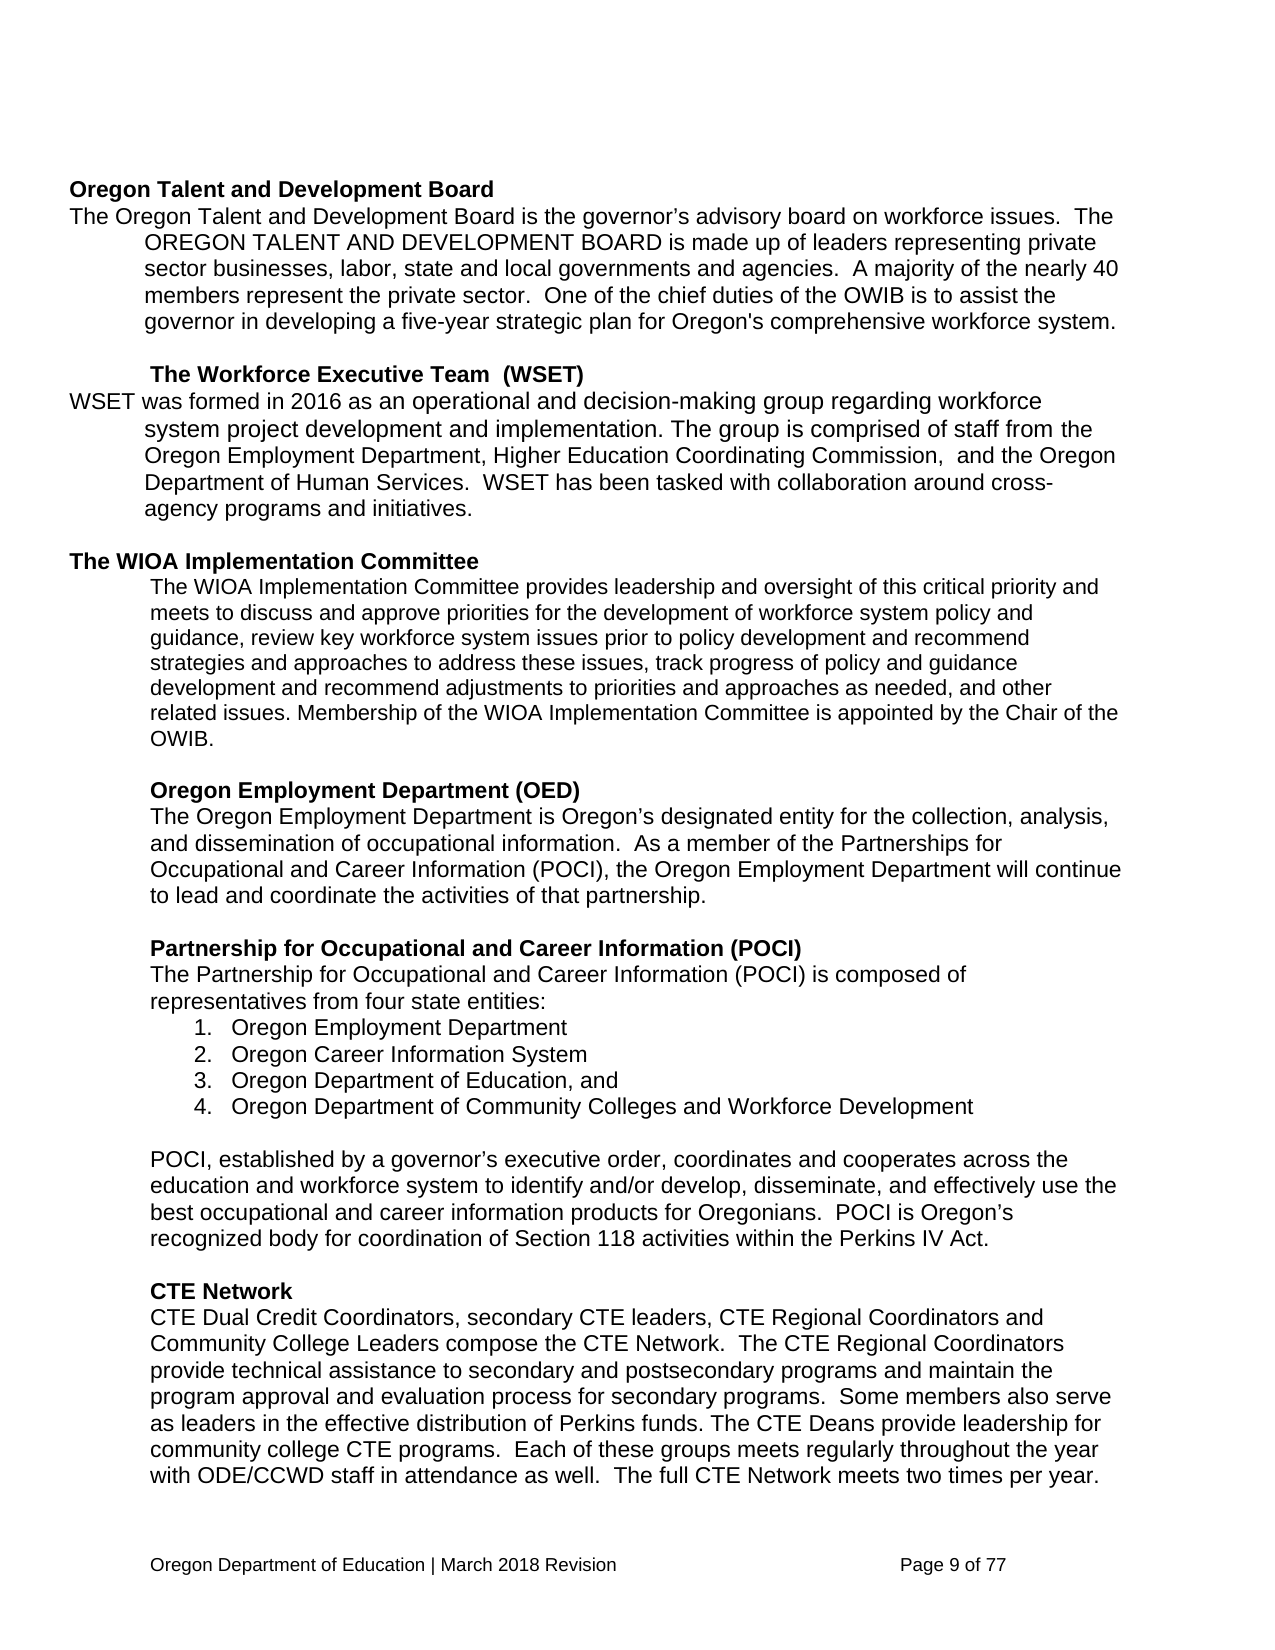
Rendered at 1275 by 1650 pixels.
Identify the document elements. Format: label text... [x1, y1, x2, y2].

text The Partnership for Occupational and Career Information (POCI) is composed of representatives from four state entities: [150, 961, 1125, 1014]
list Oregon Career Information System [193, 1041, 1125, 1067]
text The WIOA Implementation Committee provides leadership and oversight of this critical priority and meets to discuss and approve priorities for the development of workforce system policy and guidance, review key workforce system issues prior to policy development and recommend strategies and approaches to address these issues, track progress of policy and guidance development and recommend adjustments to priorities and approaches as needed, and other related issues. Membership of the WIOA Implementation Committee is appointed by the Chair of the OWIB. [214, 574, 1125, 751]
text The WIOA Implementation Committee [69, 548, 1125, 574]
list Oregon Department of Education, and [193, 1067, 1125, 1093]
list Oregon Employment Department [193, 1014, 1125, 1041]
text Oregon Employment Department (OED) [150, 777, 1125, 803]
list Oregon Department of Community Colleges and Workforce Development [193, 1093, 1125, 1119]
text The Workforce Executive Team (WSET) [150, 361, 1125, 387]
text The Oregon Talent and Development Board is the governor’s advisory board on workforce issues. The OREGON TALENT AND DEVELOPMENT BOARD is made up of leaders representing private sector businesses, labor, state and local governments and agencies. A majority of the nearly 40 members represent the private sector. One of the chief duties of the OWIB is to assist the governor in developing a five-year strategic plan for Oregon's comprehensive workforce system. [69, 203, 1125, 334]
subtitle CTE Network [150, 1278, 1125, 1304]
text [150, 1304, 1125, 1488]
text WSET was formed in 2016 as an operational and decision-making group regarding workforce system project development and implementation. The group is comprised of staff from the Oregon Employment Department, Higher Education Coordinating Commission, and the Oregon Department of Human Services. WSET has been tasked with collaboration around cross-agency programs and initiatives. [69, 387, 1125, 521]
text Oregon Talent and Development Board [69, 176, 1125, 203]
text Partnership for Occupational and Career Information (POCI) [150, 935, 1125, 961]
text The Oregon Employment Department is Oregon’s designated entity for the collection, analysis, and dissemination of occupational information. As a member of the Partnerships for Occupational and Career Information (POCI), the Oregon Employment Department will continue to lead and coordinate the activities of that partnership. [150, 803, 1125, 909]
text POCI, established by a governor’s executive order, coordinates and cooperates across the education and workforce system to identify and/or develop, disseminate, and effectively use the best occupational and career information products for Oregonians. POCI is Oregon’s recognized body for coordination of Section 118 activities within the Perkins IV Act. [150, 1146, 1125, 1251]
